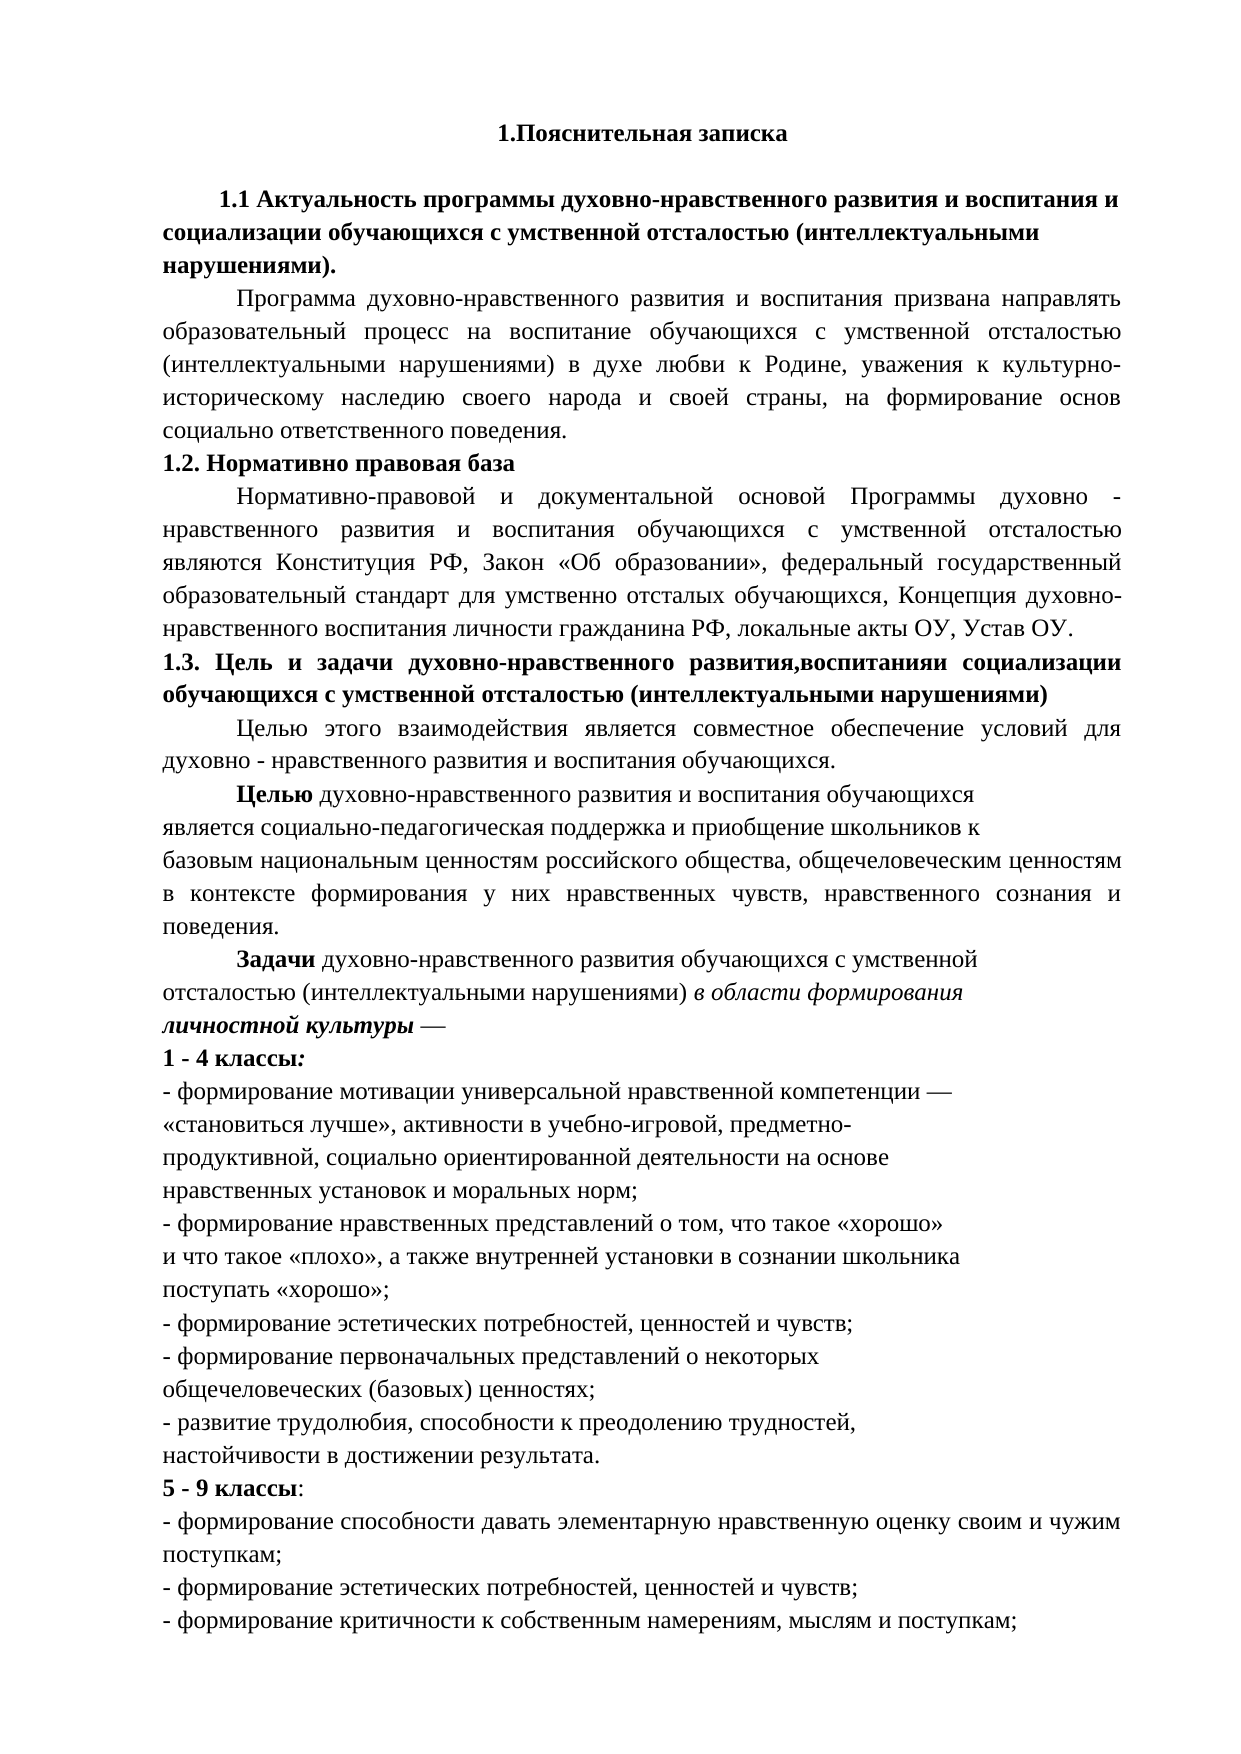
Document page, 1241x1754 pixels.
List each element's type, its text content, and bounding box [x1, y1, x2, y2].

text поступать «хорошо»; [162, 1274, 1122, 1303]
text - формирование эстетических потребностей, ценностей и чувств; [162, 1308, 1122, 1337]
text 1.2. Нормативно правовая база [162, 448, 1122, 477]
text - развитие трудолюбия, способности к преодолению трудностей, [162, 1407, 1122, 1436]
text - формирование нравственных представлений о том, что такое «хорошо» [162, 1208, 1122, 1237]
text 5 - 9 классы: [162, 1473, 1122, 1502]
text настойчивости в достижении результата. [162, 1440, 1122, 1469]
text 1.3. Цель и задачи духовно-нравственного развития,воспитанияи социализации обучающихся с умственной отсталостью (интеллектуальными нарушениями) [162, 647, 1122, 708]
text «становиться лучше», активности в учебно-игровой, предметно- [162, 1109, 1122, 1138]
text базовым национальным ценностям российского общества, общечеловеческим ценностям в контексте формирования у них нравственных чувств, нравственного сознания и поведения. [162, 845, 1122, 939]
text - формирование эстетических потребностей, ценностей и чувств; [162, 1572, 1122, 1601]
text 1.1 Актуальность программы духовно-нравственного развития и воспитания и социализации обучающихся с умственной отсталостью (интеллектуальными нарушениями). [162, 184, 1122, 279]
text - формирование первоначальных представлений о некоторых [162, 1341, 1122, 1370]
text отсталостью (интеллектуальными нарушениями) в области формирования [162, 977, 1122, 1006]
text - формирование способности давать элементарную нравственную оценку своим и чужим поступкам; [162, 1506, 1122, 1568]
text продуктивной, социально ориентированной деятельности на основе [162, 1142, 1122, 1171]
text нравственных установок и моральных норм; [162, 1175, 1122, 1204]
text общечеловеческих (базовых) ценностях; [162, 1374, 1122, 1403]
text Задачи духовно-нравственного развития обучающихся с умственной [162, 944, 1122, 972]
text 1 - 4 классы: [162, 1043, 1122, 1072]
text личностной культуры ― [162, 1010, 1122, 1038]
list 1.Пояснительная записка [162, 118, 1122, 147]
text и что такое «плохо», а также внутренней установки в сознании школьника [162, 1241, 1122, 1270]
text является социально-педагогическая поддержка и приобщение школьников к [162, 812, 1122, 840]
text Программа духовно-нравственного развития и воспитания призвана направлять образовательный процесс на воспитание обучающихся с умственной отсталостью (интеллектуальными нарушениями) в духе любви к Родине, уважения к культурно-историческому наследию своего народа и своей страны, на формирование основ социально ответственного поведения. [162, 283, 1122, 444]
text Нормативно-правовой и документальной основой Программы духовно - нравственного развития и воспитания обучающихся с умственной отсталостью являются Конституция РФ, Закон «Об образовании», федеральный государственный образовательный стандарт для умственно отсталых обучающихся, Концепция духовно-нравственного воспитания личности гражданина РФ, локальные акты ОУ, Устав ОУ. [162, 481, 1122, 642]
text Целью духовно-нравственного развития и воспитания обучающихся [162, 779, 1122, 807]
text - формирование мотивации универсальной нравственной компетенции — [162, 1076, 1122, 1104]
text - формирование критичности к собственным намерениям, мыслям и поступкам; [162, 1605, 1122, 1634]
text Целью этого взаимодействия является совместное обеспечение условий для духовно - нравственного развития и воспитания обучающихся. [162, 713, 1122, 774]
